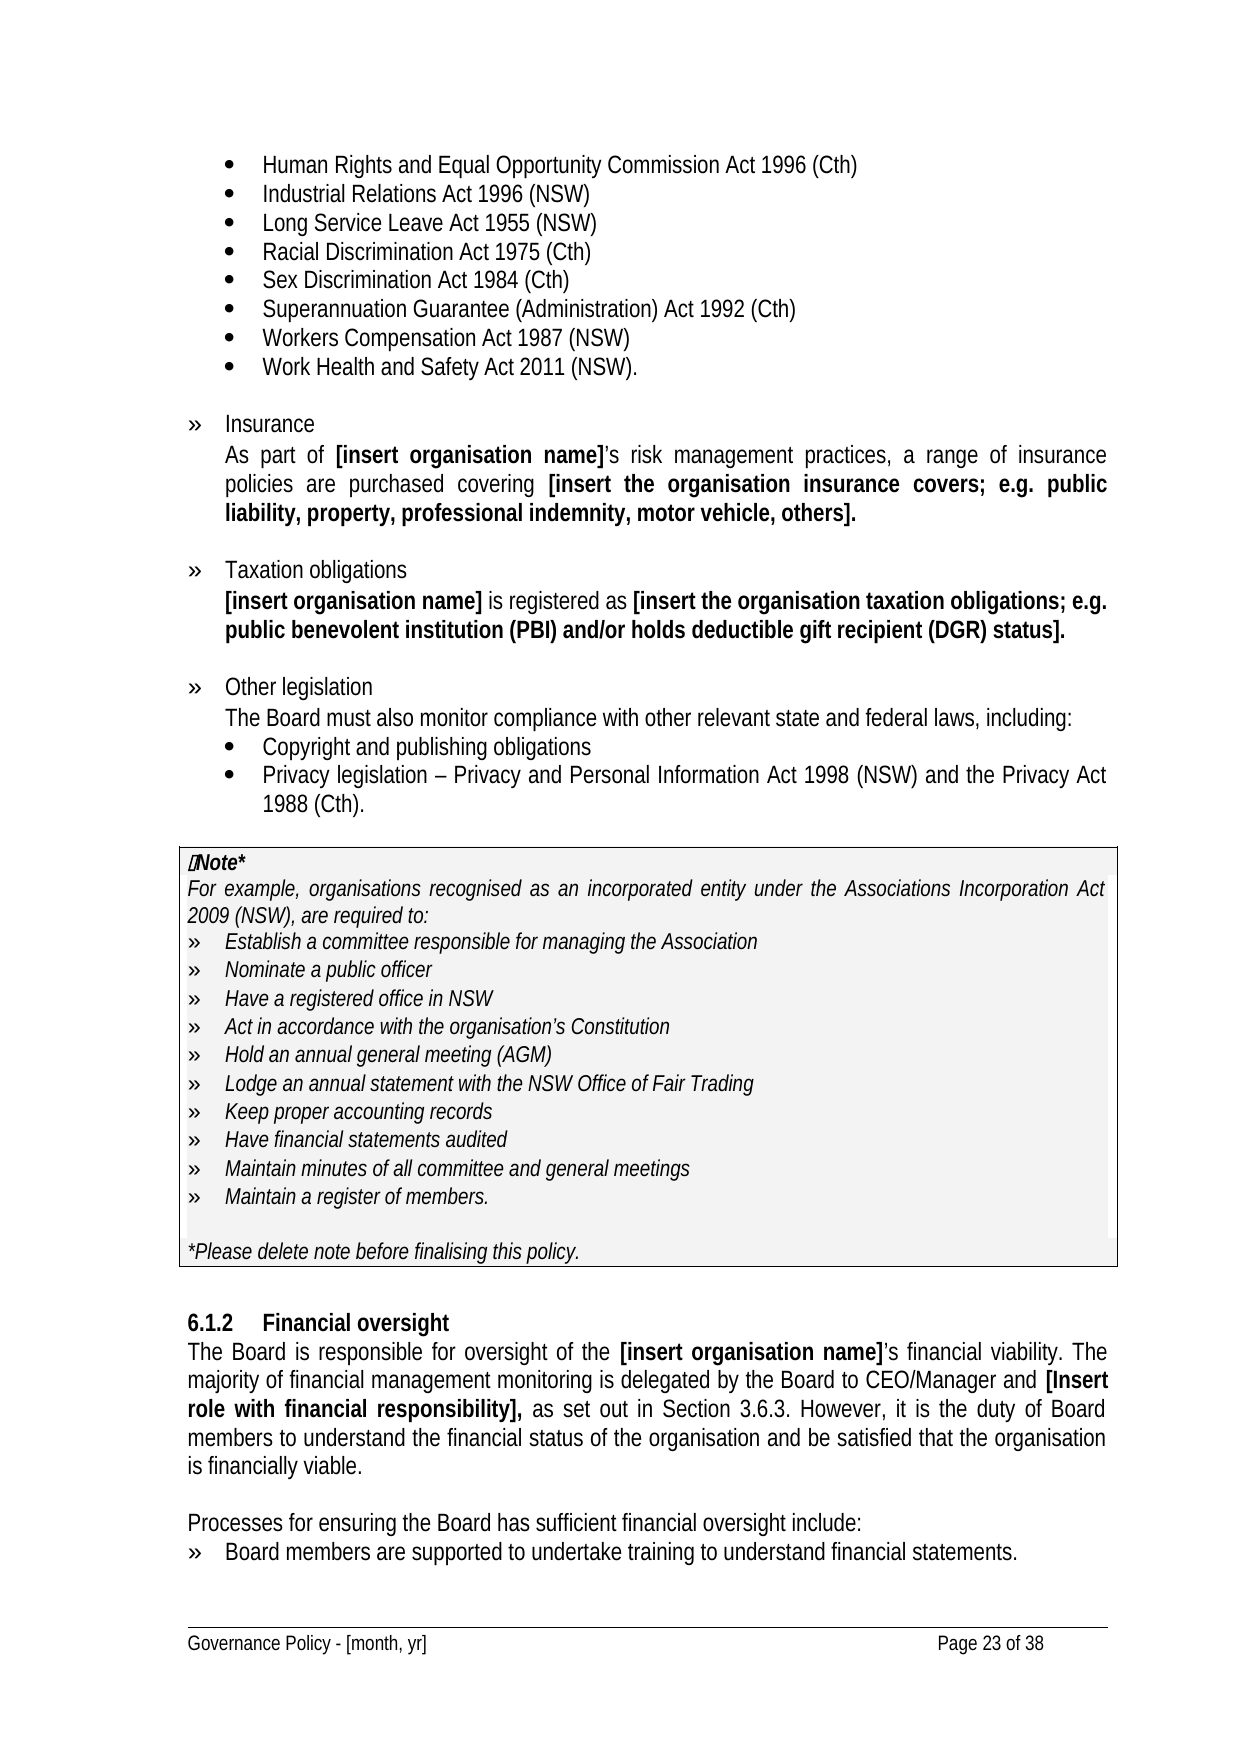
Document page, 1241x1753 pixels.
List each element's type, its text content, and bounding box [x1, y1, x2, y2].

list Nominate a public officer [187, 956, 1108, 985]
list Establish a committee responsible for managing the Association [187, 928, 1108, 956]
text The Board must also monitor compliance with other relevant state and federal laws, including: [225, 703, 1108, 731]
list Insurance [187, 409, 1108, 440]
list Work Health and Safety Act 2011 (NSW). [225, 352, 1108, 381]
text [insert organisation name] is registered as [insert the organisation taxation obligations; e.g. public benevolent institution (PBI) and/or holds deductible gift recipient (DGR) status]. [225, 586, 1108, 643]
list Copyright and publishing obligations [225, 731, 1108, 760]
text Processes for ensuring the Board has sufficient financial oversight include: [187, 1508, 1108, 1537]
text As part of [insert organisation name]’s risk management practices, a range of insurance policies are purchased covering [insert the organisation insurance covers; e.g. public liability, property, professional indemnity, motor vehicle, others]. [225, 440, 1108, 526]
subtitle 6.1.2 Financial oversight [187, 1308, 1108, 1337]
list Board members are supported to undertake training to understand financial statements. [187, 1537, 1108, 1568]
list Other legislation [187, 672, 1108, 703]
list Act in accordance with the organisation’s Constitution [187, 1013, 1108, 1041]
list Superannuation Guarantee (Administration) Act 1992 (Cth) [225, 294, 1108, 323]
list Maintain minutes of all committee and general meetings [187, 1155, 1108, 1183]
list Have a registered office in NSW [187, 985, 1108, 1013]
list Taxation obligations [187, 555, 1108, 586]
list Long Service Leave Act 1955 (NSW) [225, 208, 1108, 237]
list Keep proper accounting records [187, 1098, 1108, 1126]
text The Board is responsible for oversight of the [insert organisation name]’s financial viability. The majority of financial management monitoring is delegated by the Board to CEO/Manager and [Insert role with financial responsibility], as set out in Section 3.6.3. However, it is the duty of Board members to understand the financial status of the organisation and be satisfied that the organisation is financially viable. [187, 1337, 1108, 1480]
list Industrial Relations Act 1996 (NSW) [225, 179, 1108, 208]
list Maintain a register of members. [187, 1183, 1108, 1211]
list Sex Discrimination Act 1984 (Cth) [225, 265, 1108, 294]
list Have financial statements audited [187, 1126, 1108, 1155]
text For example, organisations recognised as an incorporated entity under the Associations Incorporation Act 2009 (NSW), are required to: [187, 875, 1108, 928]
text Note* [180, 848, 1117, 875]
list Lodge an annual statement with the NSW Office of Fair Trading [187, 1070, 1108, 1098]
list Privacy legislation – Privacy and Personal Information Act 1998 (NSW) and the Privacy Act 1988 (Cth). [225, 760, 1108, 818]
list Hold an annual general meeting (AGM) [187, 1041, 1108, 1070]
list Human Rights and Equal Opportunity Commission Act 1996 (Cth) [225, 150, 1108, 179]
list Racial Discrimination Act 1975 (Cth) [225, 237, 1108, 265]
text *Please delete note before finalising this policy. [180, 1235, 1117, 1266]
list Workers Compensation Act 1987 (NSW) [225, 323, 1108, 352]
